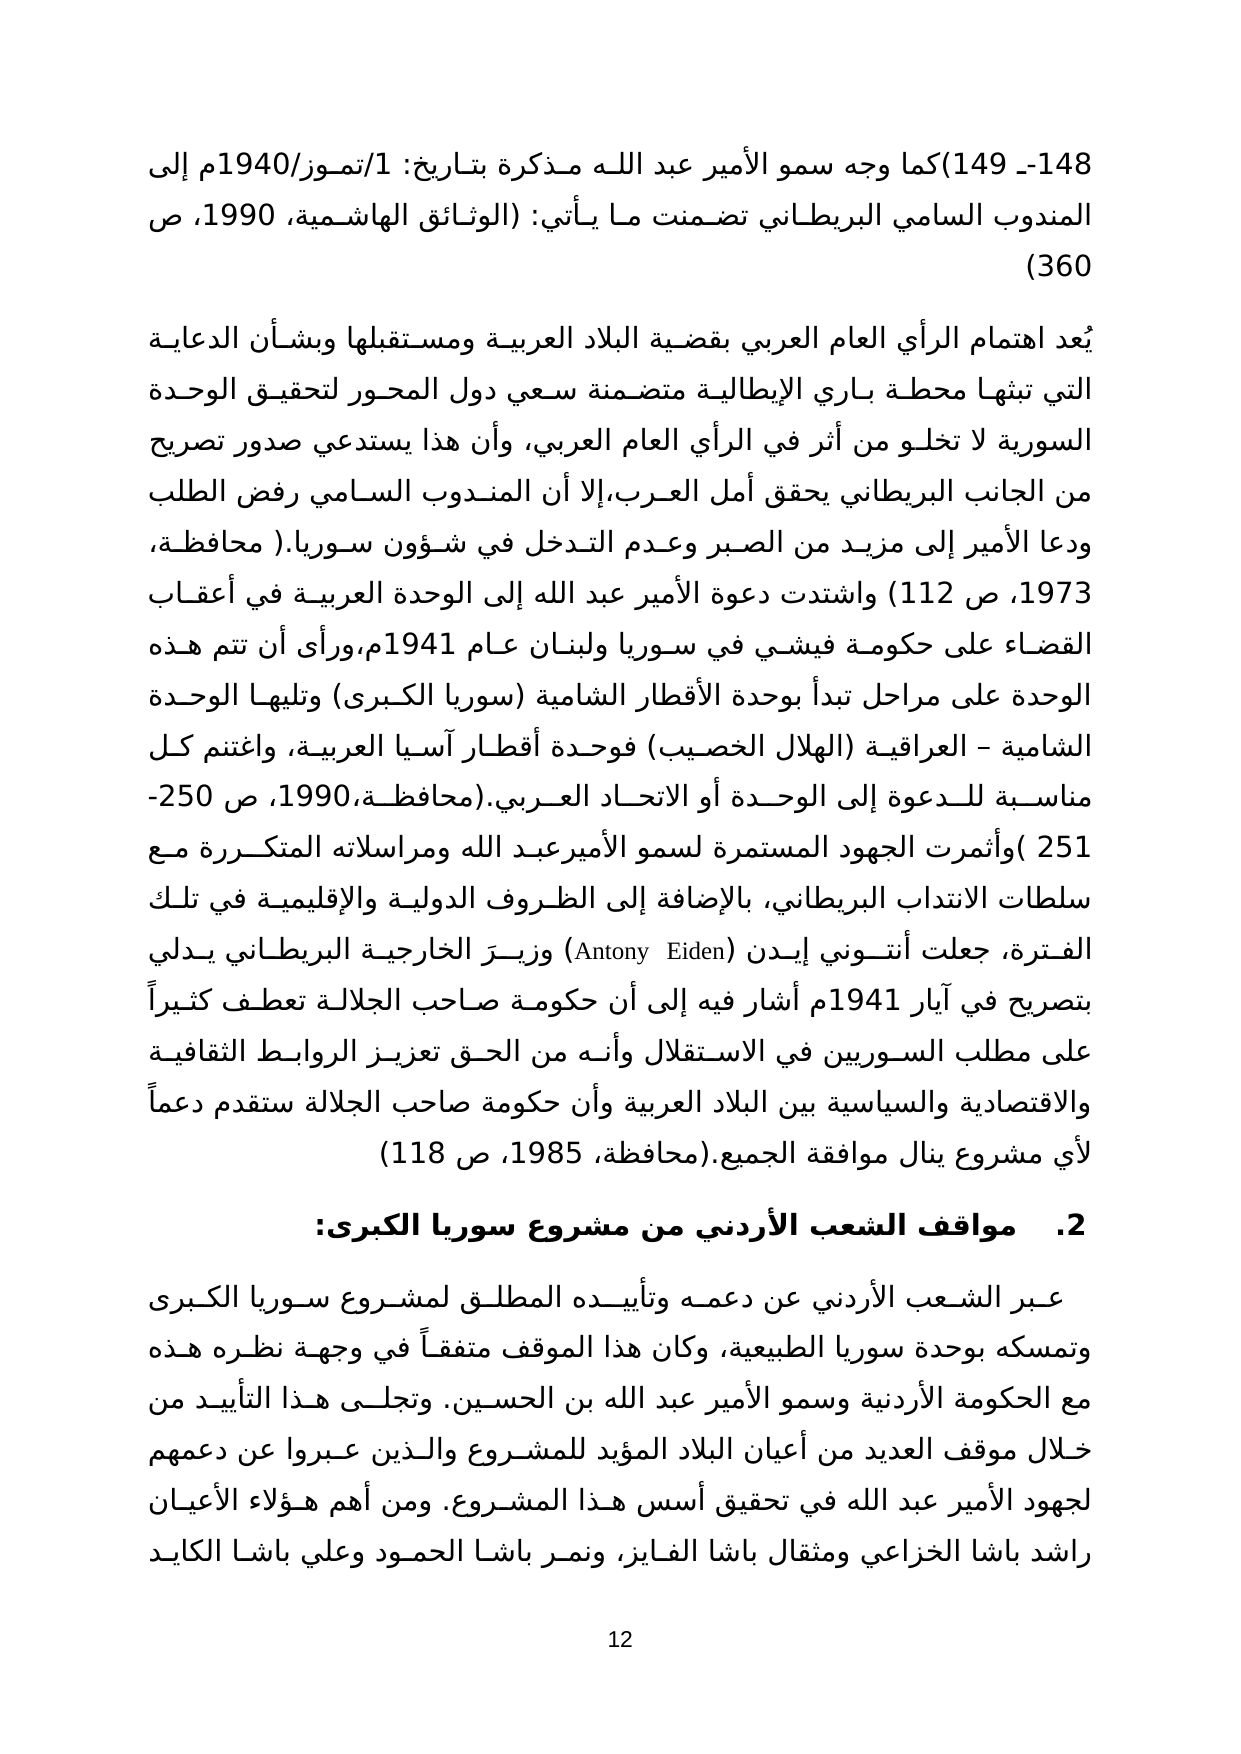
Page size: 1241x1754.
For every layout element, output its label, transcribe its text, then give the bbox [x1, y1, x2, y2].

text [148, 1280, 1092, 1568]
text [148, 148, 1092, 283]
text يُعد اهتمام الرأي العام العربي بقضية البلاد العربية ومستقبلها وبشأن الدعاية التي تبثها محطة باري الإيطالية متضمنة سعي دول المحور لتحقيق الوحدة السورية لا تخلـو من أثر في الرأي العام العربي، وأن هذا يستدعي صدور تصريح من الجانب البريطاني يحقق أمل العرب،إلا أن المندوب السامي رفض الطلب ودعا الأمير إلى مزيد من الصبر وعدم التدخل في شؤون سوريا.( محافظة، 1973، ص 112) واشتدت دعوة الأمير عبد الله إلى الوحدة العربية في أعقاب القضاء على حكومة فيشي في سوريا ولبنان عام 1941م،ورأى أن تتم هذه الوحدة على مراحل تبدأ بوحدة الأقطار الشامية (سوريا الكبرى) وتليها الوحدة الشامية – العراقية (الهلال الخصيب) فوحدة أقطار آسيا العربية، واغتنم كل مناسبة للدعوة إلى الوحدة أو الاتحاد العربي.(محافظة،1990، ص 250-251 )وأثمرت الجهود المستمرة لسمو الأميرعبـد الله ومراسلاته المتكـررة مع سلطات الانتداب البريطاني، بالإضافة إلى الظروف الدولية والإقليمية في تلك الفترة، جعلت أنتـوني إيدن (Antony Eiden) وزيـرَ الخارجية البريطاني يدلي بتصريح في آيار 1941م أشار فيه إلى أن حكومة صاحب الجلالة تعطف كثيراً على مطلب السوريين في الاستقلال وأنه من الحق تعزيز الروابط الثقافية والاقتصادية والسياسية بين البلاد العربية وأن حكومة صاحب الجلالة ستقدم دعماً لأي مشروع ينال موافقة الجميع.(محافظة، 1985، ص 118) [148, 321, 1092, 1170]
list مواقف الشعب الأردني من مشروع سوريا الكبرى: [148, 1208, 1055, 1242]
